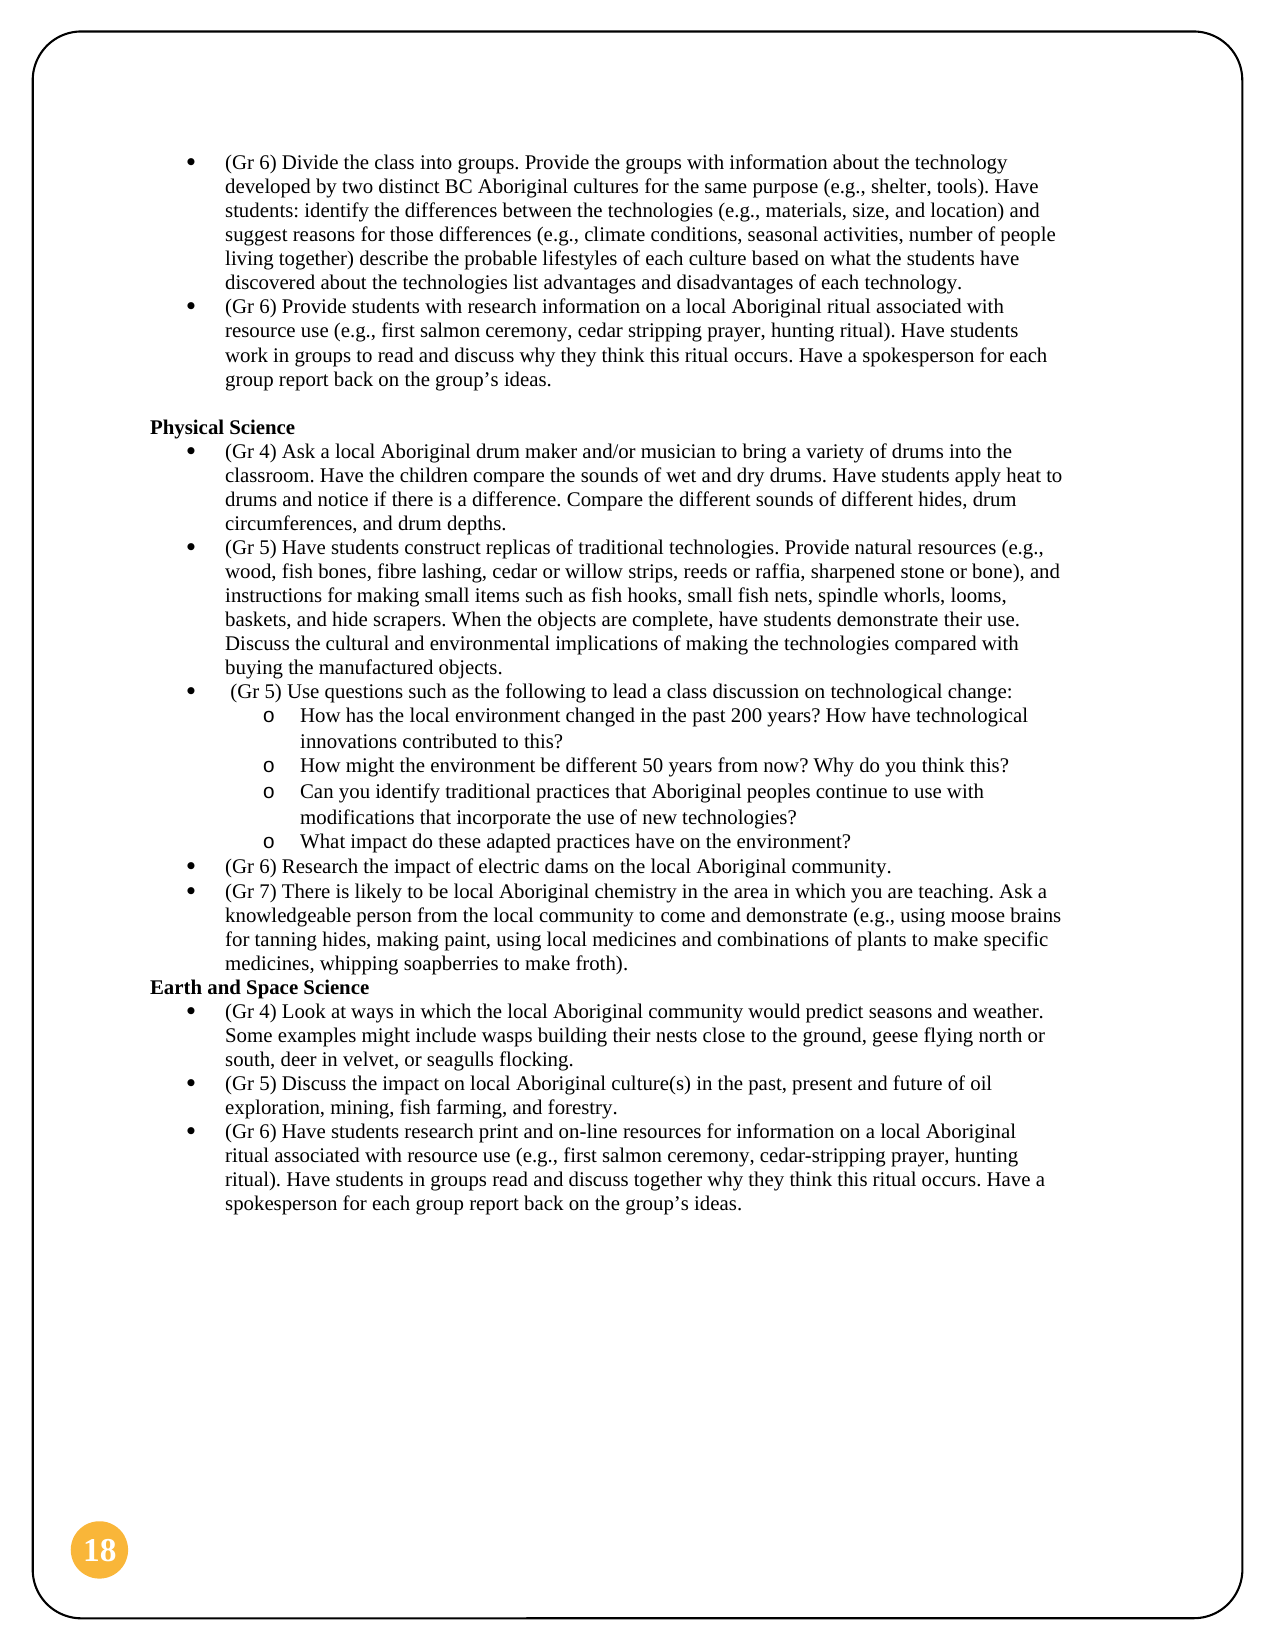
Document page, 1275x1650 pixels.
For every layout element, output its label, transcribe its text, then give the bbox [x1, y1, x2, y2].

list (Gr 5) Have students construct replicas of traditional technologies. Provide natural resources (e.g., wood, fish bones, fibre lashing, cedar or willow strips, reeds or raffia, sharpened stone or bone), and instructions for making small items such as fish hooks, small fish nets, spindle whorls, looms, baskets, and hide scrapers. When the objects are complete, have students demonstrate their use. Discuss the cultural and environmental implications of making the technologies compared with buying the manufactured objects. [187, 535, 1063, 679]
list How might the environment be different 50 years from now? Why do you think this? [262, 753, 1063, 779]
list (Gr 6) Have students research print and on-line resources for information on a local Aboriginal ritual associated with resource use (e.g., first salmon ceremony, cedar-stripping prayer, hunting ritual). Have students in groups read and discuss together why they think this ritual occurs. Have a spokesperson for each group report back on the group’s ideas. [187, 1119, 1063, 1215]
list (Gr 5) Discuss the impact on local Aboriginal culture(s) in the past, present and future of oil exploration, mining, fish farming, and forestry. [187, 1071, 1063, 1119]
text Physical Science [150, 415, 1063, 439]
list What impact do these adapted practices have on the environment? [262, 829, 1063, 854]
text Earth and Space Science [150, 975, 1063, 999]
list Can you identify traditional practices that Aboriginal peoples continue to use with modifications that incorporate the use of new technologies? [262, 779, 1063, 829]
list (Gr 4) Look at ways in which the local Aboriginal community would predict seasons and weather. Some examples might include wasps building their nests close to the ground, geese flying north or south, deer in velvet, or seagulls flocking. [187, 999, 1063, 1071]
list (Gr 7) There is likely to be local Aboriginal chemistry in the area in which you are teaching. Ask a knowledgeable person from the local community to come and demonstrate (e.g., using moose brains for tanning hides, making paint, using local medicines and combinations of plants to make specific medicines, whipping soapberries to make froth). [187, 878, 1063, 975]
list (Gr 4) Ask a local Aboriginal drum maker and/or musician to bring a variety of drums into the classroom. Have the children compare the sounds of wet and dry drums. Have students apply heat to drums and notice if there is a difference. Compare the different sounds of different hides, drum circumferences, and drum depths. [187, 439, 1063, 535]
list (Gr 6) Research the impact of electric dams on the local Aboriginal community. [187, 854, 1063, 878]
list (Gr 6) Provide students with research information on a local Aboriginal ritual associated with resource use (e.g., first salmon ceremony, cedar stripping prayer, hunting ritual). Have students work in groups to read and discuss why they think this ritual occurs. Have a spokesperson for each group report back on the group’s ideas. [187, 294, 1063, 391]
list How has the local environment changed in the past 200 years? How have technological innovations contributed to this? [262, 703, 1063, 753]
list (Gr 6) Divide the class into groups. Provide the groups with information about the technology developed by two distinct BC Aboriginal cultures for the same purpose (e.g., shelter, tools). Have students: identify the differences between the technologies (e.g., materials, size, and location) and suggest reasons for those differences (e.g., climate conditions, seasonal activities, number of people living together) describe the probable lifestyles of each culture based on what the students have discovered about the technologies list advantages and disadvantages of each technology. [187, 150, 1063, 294]
list (Gr 5) Use questions such as the following to lead a class discussion on technological change: [187, 679, 1063, 703]
